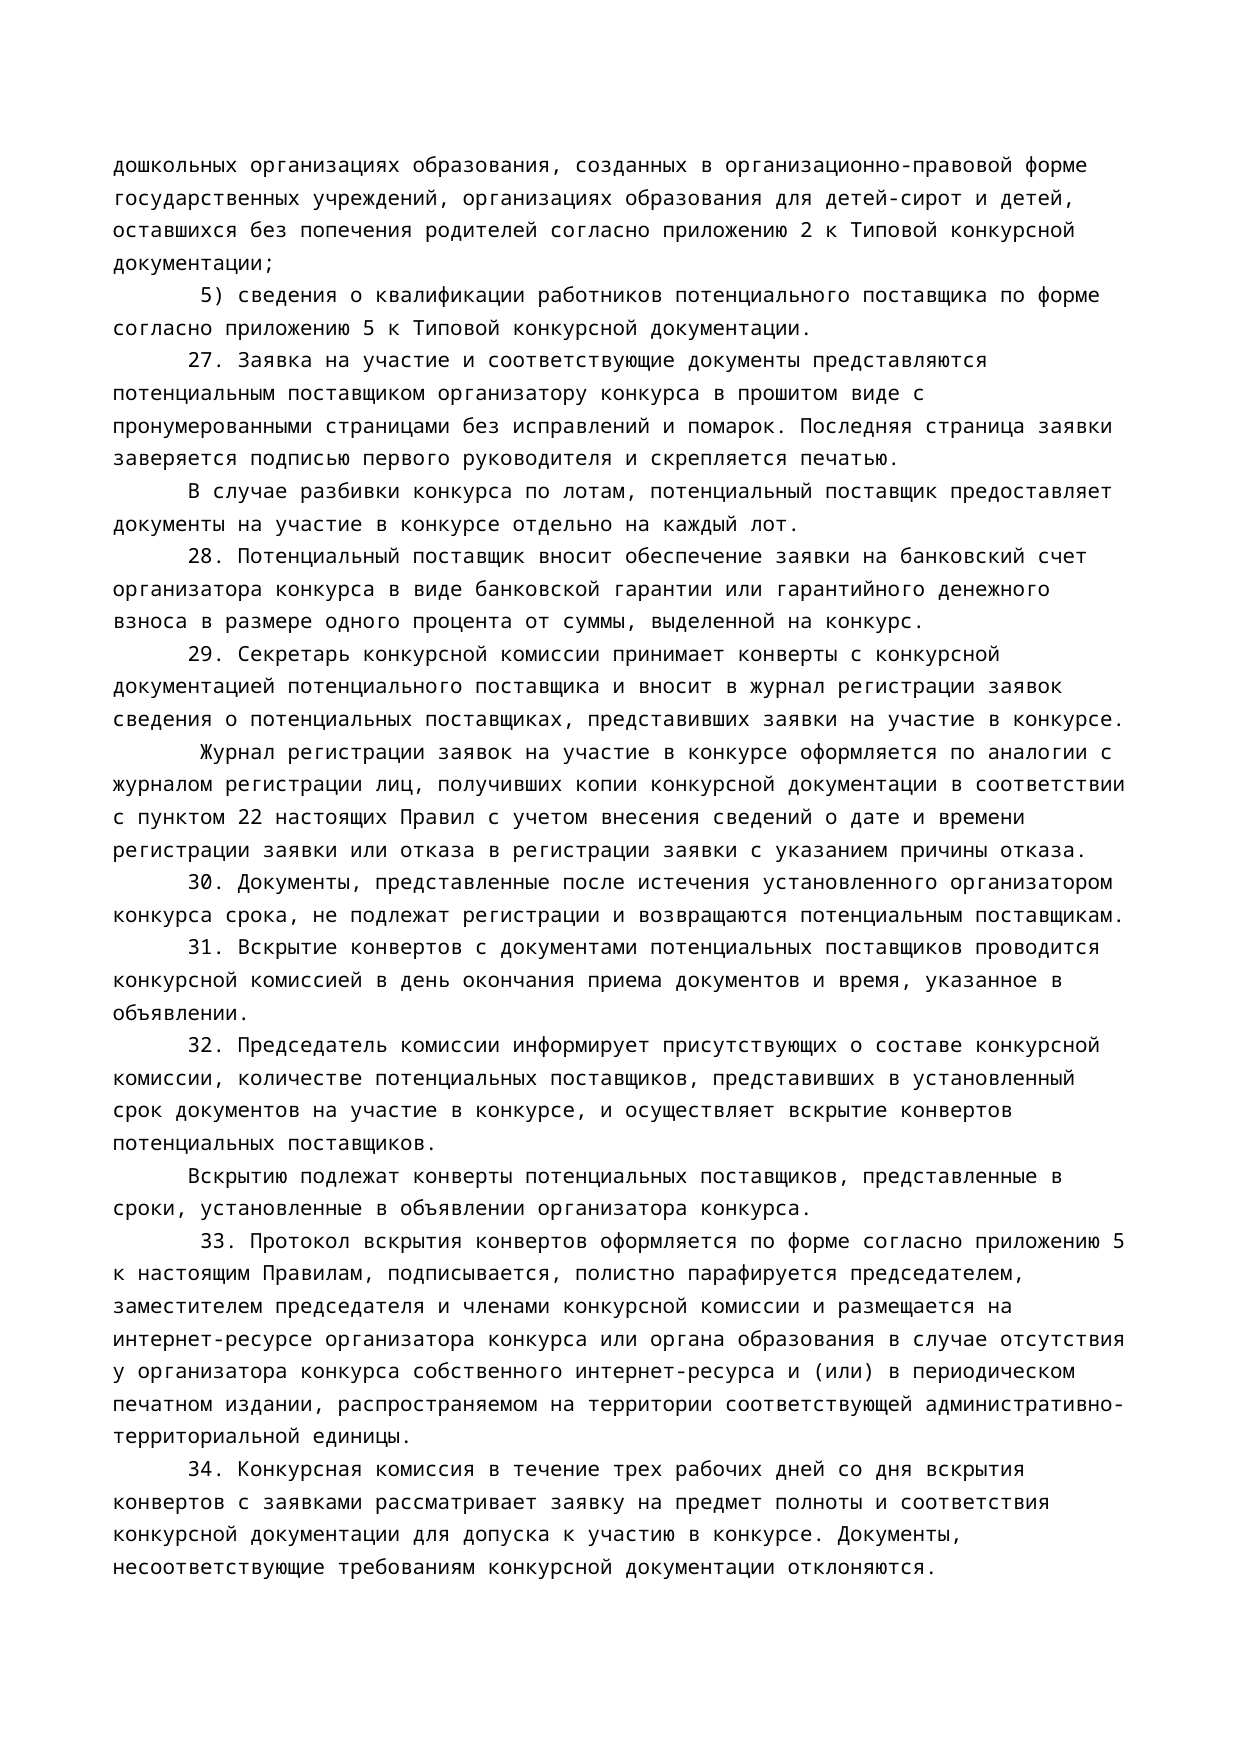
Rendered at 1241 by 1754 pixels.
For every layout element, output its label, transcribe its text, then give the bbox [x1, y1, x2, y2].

text 32. Председатель комиссии информирует присутствующих о составе конкурсной комиссии, количестве потенциальных поставщиков, представивших в установленный срок документов на участие в конкурсе, и осуществляет вскрытие конвертов потенциальных поставщиков. [112, 1030, 1128, 1157]
text 29. Секретарь конкурсной комиссии принимает конверты с конкурсной документацией потенциального поставщика и вносит в журнал регистрации заявок сведения о потенциальных поставщиках, представивших заявки на участие в конкурсе. [112, 639, 1128, 733]
text 33. Протокол вскрытия конвертов оформляется по форме согласно приложению 5 к настоящим Правилам, подписывается, полистно парафируется председателем, заместителем председателя и членами конкурсной комиссии и размещается на интернет-ресурсе организатора конкурса или органа образования в случае отсутствия у организатора конкурса собственного интернет-ресурса и (или) в периодическом печатном издании, распространяемом на территории соответствующей административно-территориальной единицы. [112, 1226, 1128, 1450]
text Вскрытию подлежат конверты потенциальных поставщиков, представленные в сроки, установленные в объявлении организатора конкурса. [112, 1161, 1128, 1222]
text 5) сведения о квалификации работников потенциального поставщика по форме согласно приложению 5 к Типовой конкурсной документации. [112, 280, 1128, 341]
text 31. Вскрытие конвертов с документами потенциальных поставщиков проводится конкурсной комиссией в день окончания приема документов и время, указанное в объявлении. [112, 932, 1128, 1026]
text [112, 150, 1128, 276]
text 30. Документы, представленные после истечения установленного организатором конкурса срока, не подлежат регистрации и возвращаются потенциальным поставщикам. [112, 867, 1128, 928]
text Журнал регистрации заявок на участие в конкурсе оформляется по аналогии с журналом регистрации лиц, получивших копии конкурсной документации в соответствии с пунктом 22 настоящих Правил с учетом внесения сведений о дате и времени регистрации заявки или отказа в регистрации заявки с указанием причины отказа. [112, 737, 1128, 863]
text 28. Потенциальный поставщик вносит обеспечение заявки на банковский счет организатора конкурса в виде банковской гарантии или гарантийного денежного взноса в размере одного процента от суммы, выделенной на конкурс. [112, 541, 1128, 635]
text 27. Заявка на участие и соответствующие документы представляются потенциальным поставщиком организатору конкурса в прошитом виде с пронумерованными страницами без исправлений и помарок. Последняя страница заявки заверяется подписью первого руководителя и скрепляется печатью. [112, 346, 1128, 472]
text 34. Конкурсная комиссия в течение трех рабочих дней со дня вскрытия конвертов с заявками рассматривает заявку на предмет полноты и соответствия конкурсной документации для допуска к участию в конкурсе. Документы, несоответствующие требованиям конкурсной документации отклоняются. [112, 1454, 1128, 1580]
text В случае разбивки конкурса по лотам, потенциальный поставщик предоставляет документы на участие в конкурсе отдельно на каждый лот. [112, 476, 1128, 537]
